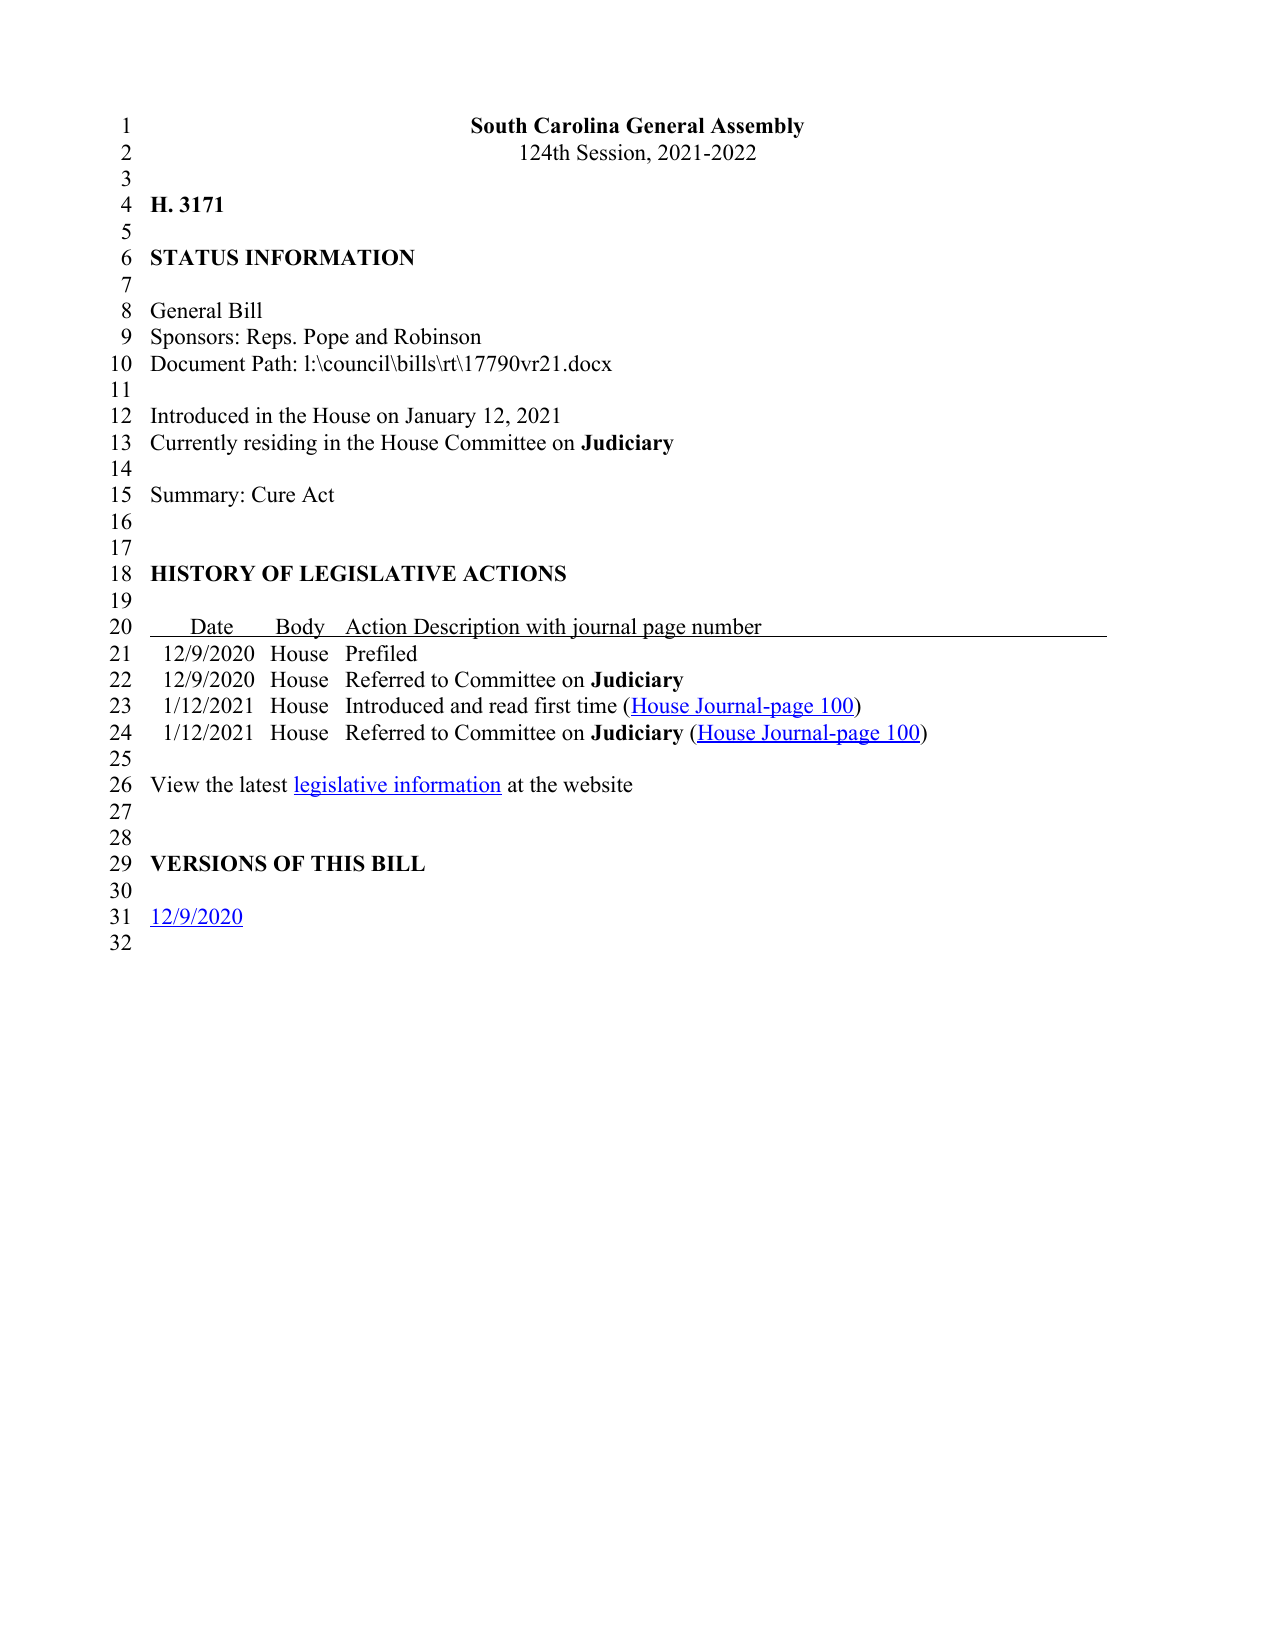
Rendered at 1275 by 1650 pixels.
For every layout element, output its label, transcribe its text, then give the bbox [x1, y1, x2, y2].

text HISTORY OF LEGISLATIVE ACTIONS [150, 561, 1125, 587]
text VERSIONS OF THIS BILL [150, 850, 1125, 877]
text 12/9/2020 House Prefiled [150, 639, 1125, 666]
text 1/12/2021 House Referred to Committee on Judiciary (House Journal-page 100) [150, 719, 1125, 745]
text 1/12/2021 House Introduced and read first time (House Journal-page 100) [150, 692, 1125, 719]
text Currently residing in the House Committee on Judiciary [150, 429, 1125, 455]
text STATUS INFORMATION [150, 244, 1125, 271]
text Introduced in the House on January 12, 2021 [150, 402, 1125, 429]
text Summary: Cure Act [150, 481, 1125, 508]
text General Bill [150, 297, 1125, 323]
text 12/9/2020 House Referred to Committee on Judiciary [150, 666, 1125, 692]
text 124th Session, 2021-2022 [150, 139, 1125, 165]
text 12/9/2020 [150, 903, 1125, 929]
text South Carolina General Assembly [150, 112, 1125, 139]
text Document Path: l:\council\bills\rt\17790vr21.docx [150, 350, 1125, 376]
text Sponsors: Reps. Pope and Robinson [150, 323, 1125, 350]
text Date Body Action Description with journal page number [150, 613, 1125, 639]
text H. 3171 [150, 192, 1125, 218]
text View the latest legislative information at the website [150, 771, 1125, 798]
